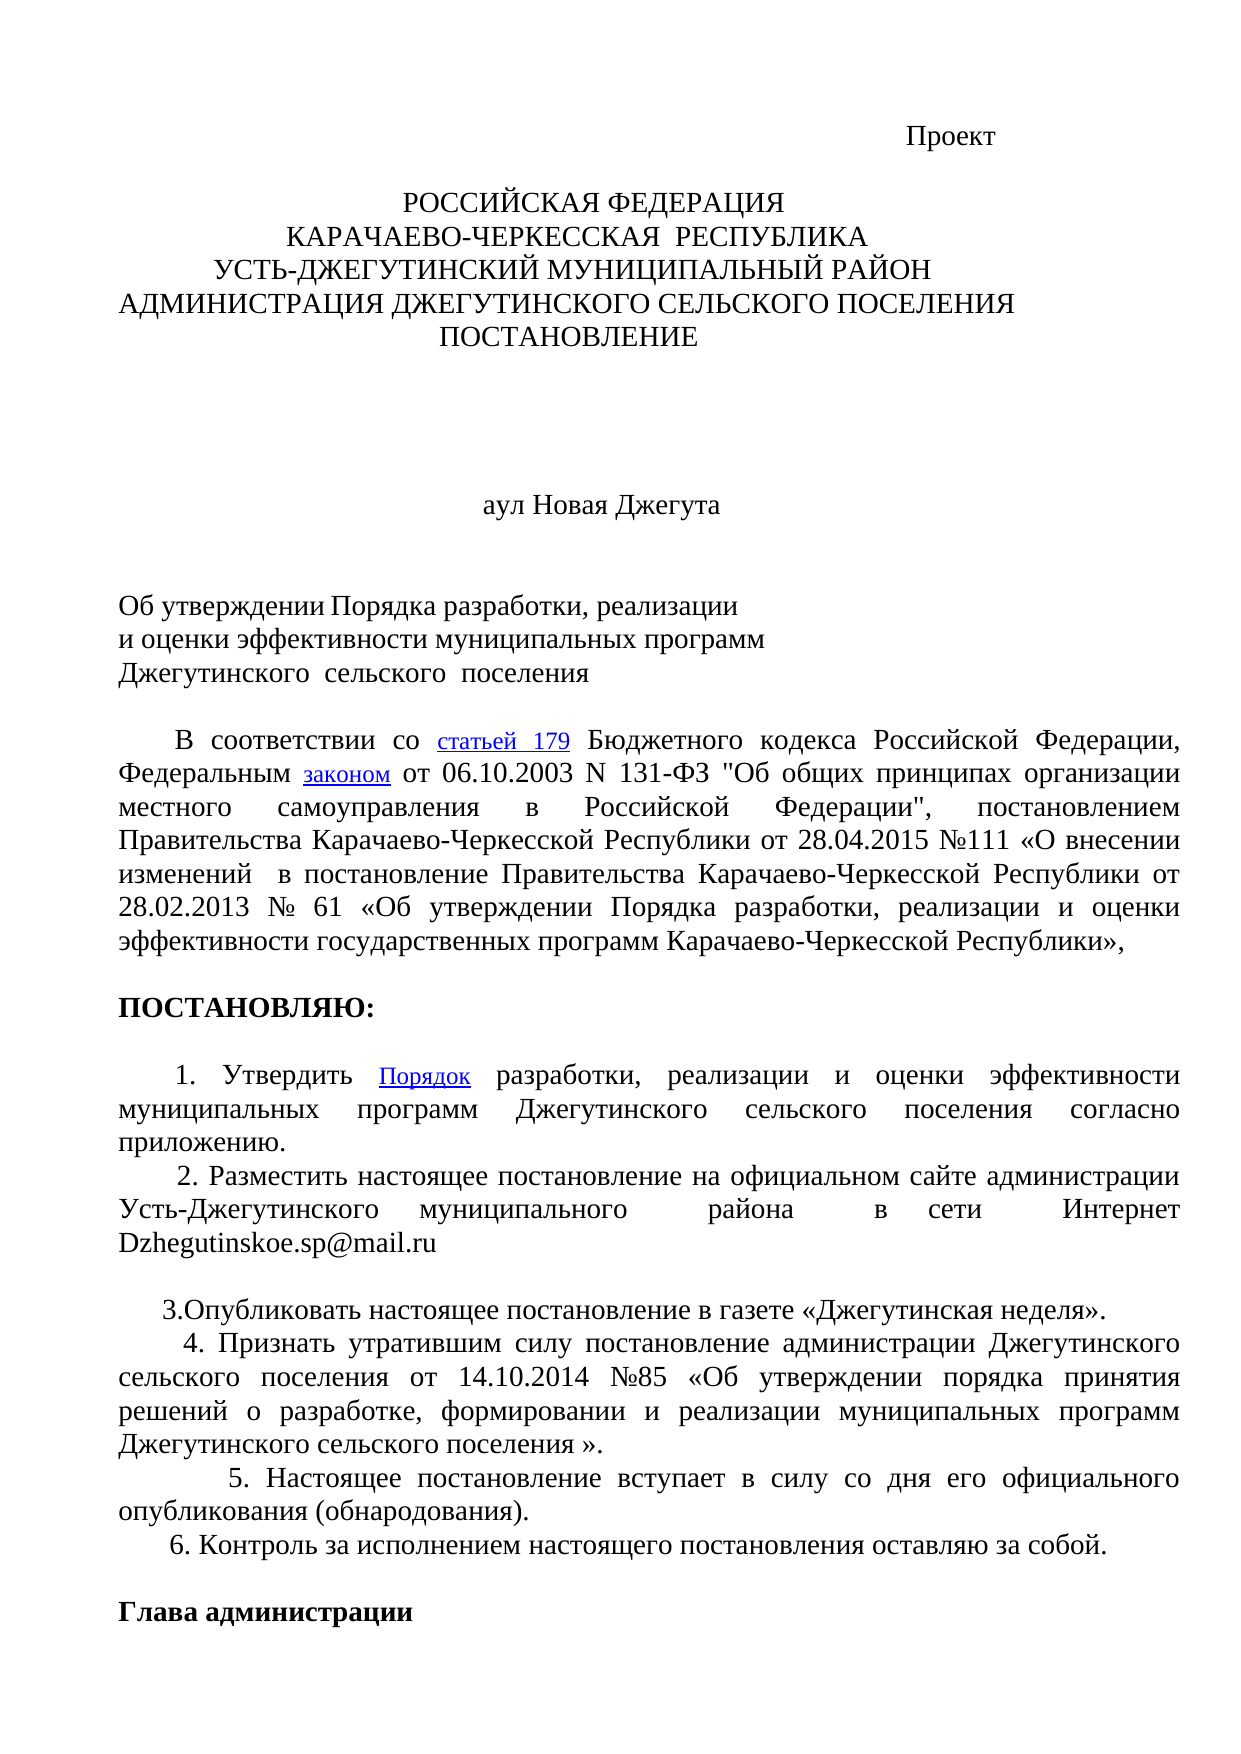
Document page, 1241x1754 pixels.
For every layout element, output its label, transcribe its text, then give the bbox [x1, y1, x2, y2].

text 4. Признать утратившим силу постановление администрации Джегутинского сельского поселения от 14.10.2014 №85 «Об утверждении порядка принятия решений о разработке, формировании и реализации муниципальных программ Джегутинского сельского поселения ». [118, 1326, 1181, 1460]
text 1. Утвердить Порядок разработки, реализации и оценки эффективности муниципальных программ Джегутинского сельского поселения согласно приложению. [118, 1057, 1181, 1158]
text и оценки эффективности муниципальных программ [118, 621, 1181, 655]
text ПОСТАНОВЛЯЮ: [118, 990, 1181, 1024]
text РОССИЙСКАЯ ФЕДЕРАЦИЯ [118, 185, 1181, 219]
text КАРАЧАЕВО-ЧЕРКЕССКАЯ РЕСПУБЛИКА [118, 219, 1181, 252]
text 5. Настоящее постановление вступает в силу со дня его официального опубликования (обнародования). [118, 1460, 1181, 1527]
text Глава администрации [118, 1594, 1181, 1627]
text В соответствии со статьей 179 Бюджетного кодекса Российской Федерации, Федеральным законом от 06.10.2003 N 131-ФЗ "Об общих принципах организации местного самоуправления в Российской Федерации", постановлением Правительства Карачаево-Черкесской Республики от 28.04.2015 №111 «О внесении изменений в постановление Правительства Карачаево-Черкесской Республики от 28.02.2013 № 61 «Об утверждении Порядка разработки, реализации и оценки эффективности государственных программ Карачаево-Черкесской Республики», [118, 722, 1181, 957]
text 6. Контроль за исполнением настоящего постановления оставляю за собой. [118, 1527, 1181, 1560]
text аул Новая Джегута [118, 487, 1181, 521]
text АДМИНИСТРАЦИЯ ДЖЕГУТИНСКОГО СЕЛЬСКОГО ПОСЕЛЕНИЯ [118, 286, 1181, 319]
text 3.Опубликовать настоящее постановление в газете «Джегутинская неделя». [118, 1292, 1181, 1326]
text Проект [118, 118, 1181, 152]
text Об утверждении Порядка разработки, реализации [118, 588, 1181, 621]
text УСТЬ-ДЖЕГУТИНСКИЙ МУНИЦИПАЛЬНЫЙ РАЙОН [118, 252, 1181, 286]
text 2. Разместить настоящее постановление на официальном сайте администрации Усть-Джегутинского муниципального района в сети Интернет Dzhegutinskoe.sp@mail.ru [118, 1158, 1181, 1258]
text ПОСТАНОВЛЕНИЕ [118, 319, 1181, 353]
text Джегутинского сельского поселения [118, 655, 1181, 688]
